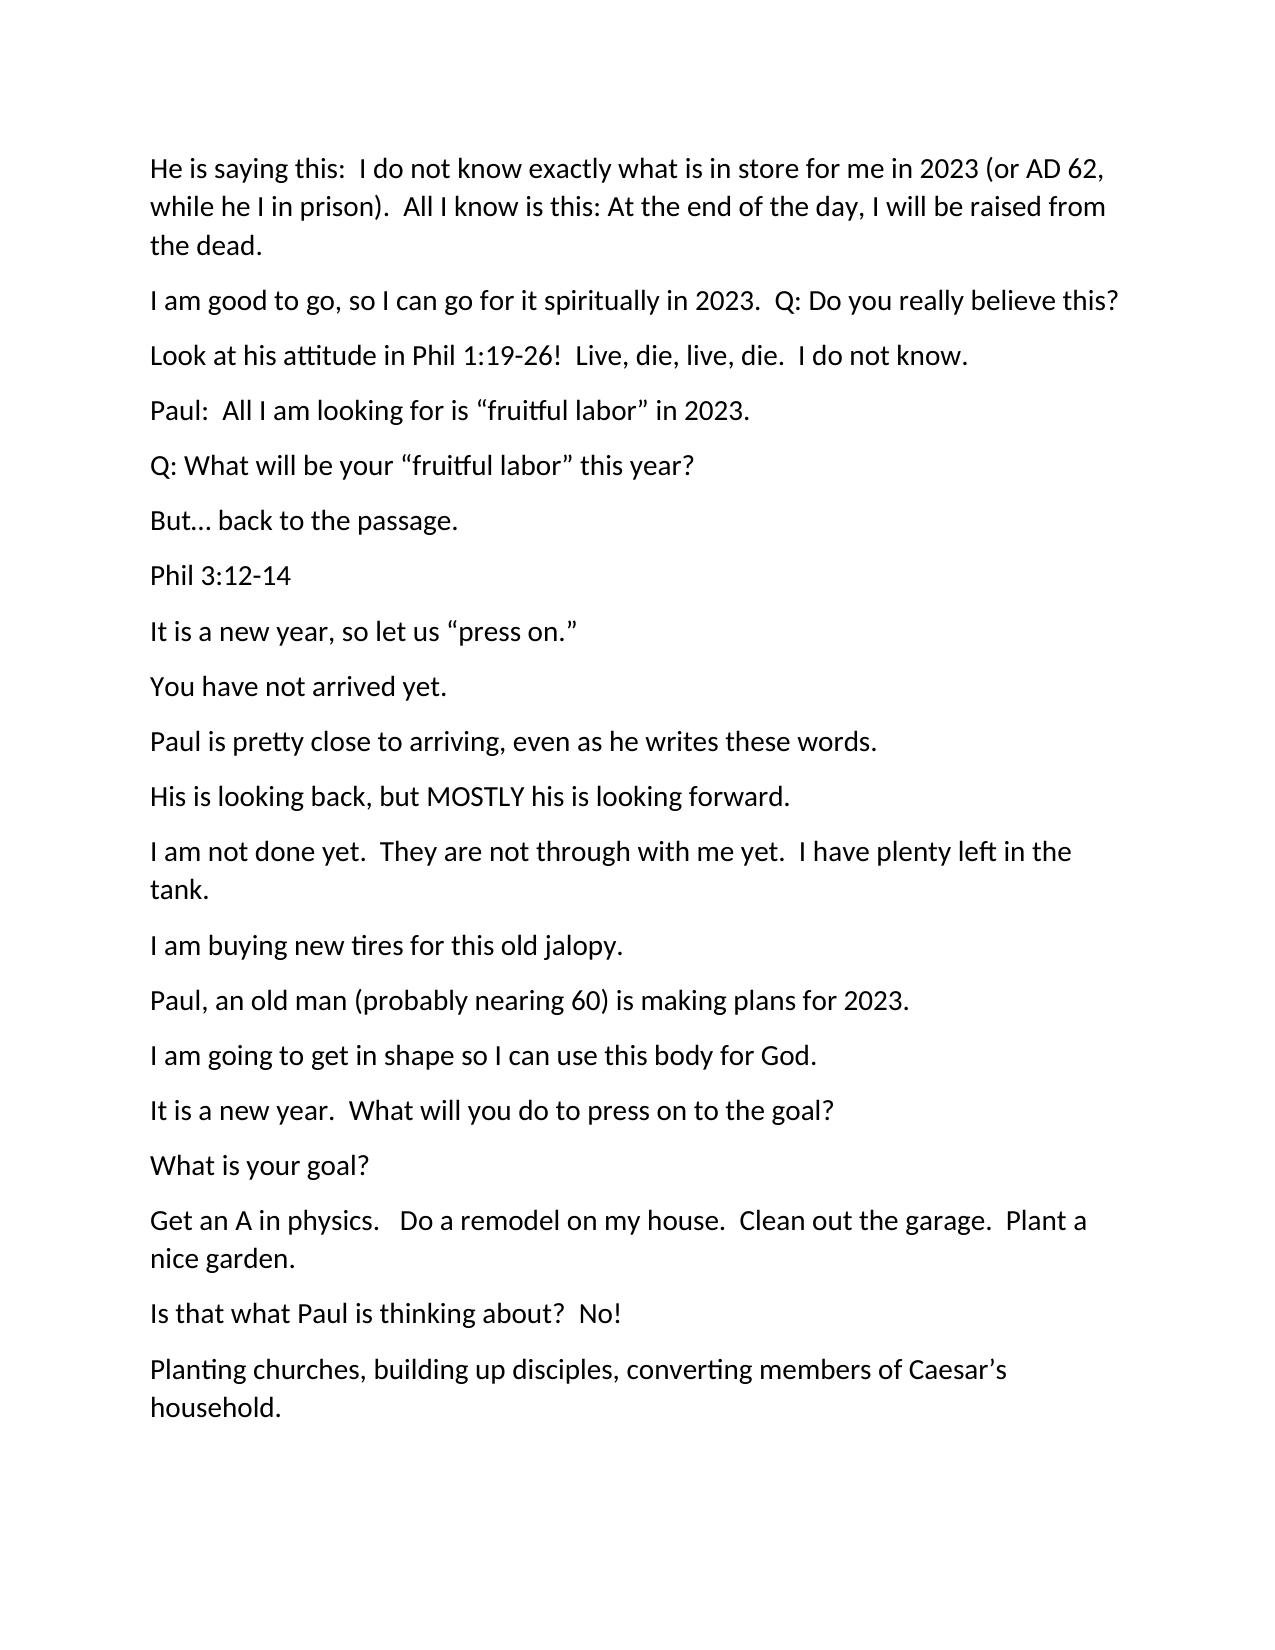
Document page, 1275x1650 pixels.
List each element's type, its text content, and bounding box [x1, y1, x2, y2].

text You have not arrived yet. [150, 668, 1125, 703]
text Paul: All I am looking for is “fruitful labor” in 2023. [150, 392, 1125, 428]
text I am buying new tires for this old jalopy. [150, 927, 1125, 962]
text What is your goal? [150, 1147, 1125, 1183]
text I am not done yet. They are not through with me yet. I have plenty left in the tank. [150, 833, 1125, 907]
text Phil 3:12-14 [150, 557, 1125, 593]
text Is that what Paul is thinking about? No! [150, 1296, 1125, 1331]
text His is looking back, but MOSTLY his is looking forward. [150, 778, 1125, 813]
text Q: What will be your “fruitful labor” this year? [150, 447, 1125, 483]
text I am good to go, so I can go for it spiritually in 2023. Q: Do you really believe this? [150, 282, 1125, 318]
text Look at his attitude in Phil 1:19-26! Live, die, live, die. I do not know. [150, 337, 1125, 373]
text He is saying this: I do not know exactly what is in store for me in 2023 (or AD 62, while he I in prison). All I know is this: At the end of the day, I will be raised from the dead. [150, 150, 1125, 262]
text Paul is pretty close to arriving, even as he writes these words. [150, 723, 1125, 758]
text I am going to get in shape so I can use this body for God. [150, 1037, 1125, 1072]
text It is a new year. What will you do to press on to the goal? [150, 1092, 1125, 1127]
text Planting churches, building up disciples, converting members of Caesar’s household. [150, 1351, 1125, 1425]
text But… back to the passage. [150, 502, 1125, 538]
text Get an A in physics. Do a remodel on my house. Clean out the garage. Plant a nice garden. [150, 1202, 1125, 1276]
text It is a new year, so let us “press on.” [150, 613, 1125, 648]
text Paul, an old man (probably nearing 60) is making plans for 2023. [150, 982, 1125, 1017]
